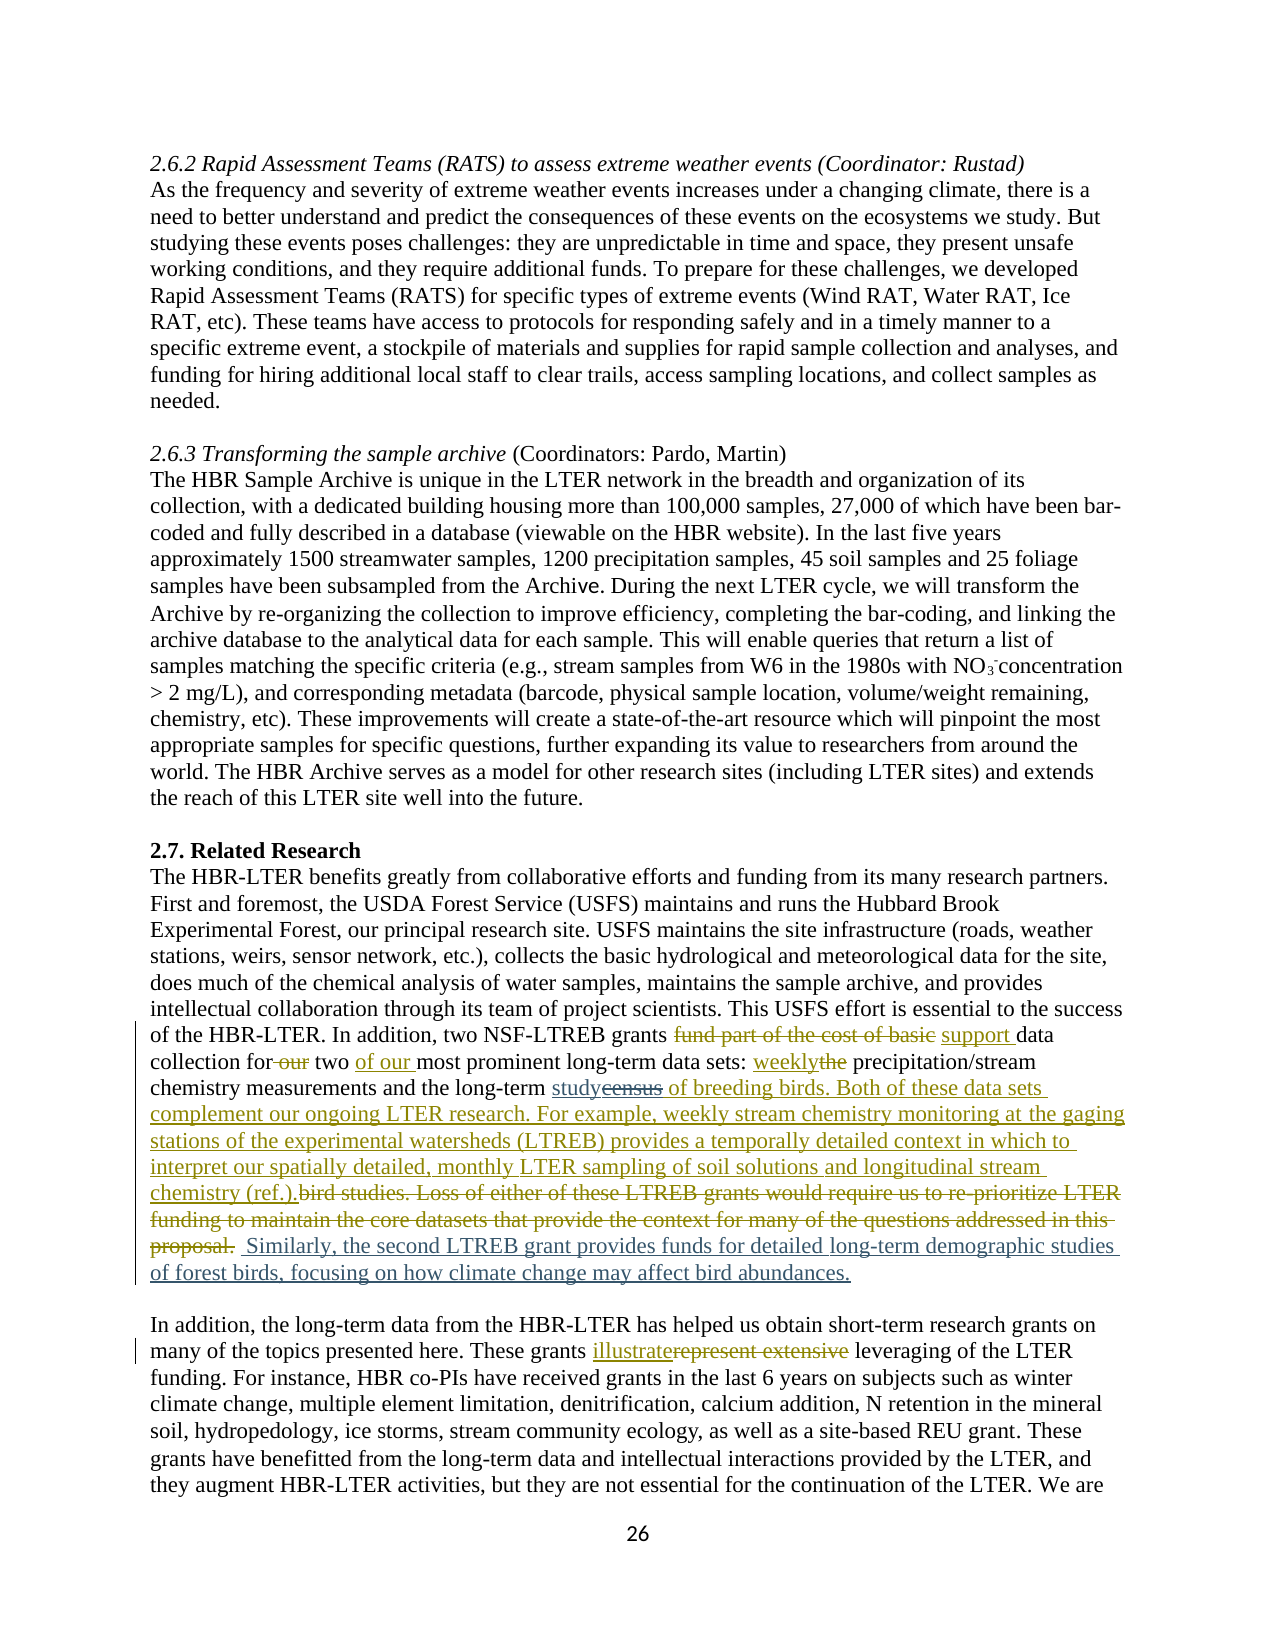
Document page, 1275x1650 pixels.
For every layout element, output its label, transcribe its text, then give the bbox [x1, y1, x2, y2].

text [150, 1311, 1125, 1497]
text 2.6.3 Transforming the sample archive (Coordinators: Pardo, Martin) [150, 440, 1125, 466]
text The HBR-LTER benefits greatly from collaborative efforts and funding from its many research partners. First and foremost, the USDA Forest Service (USFS) maintains and runs the Hubbard Brook Experimental Forest, our principal research site. USFS maintains the site infrastructure (roads, weather stations, weirs, sensor network, etc.), collects the basic hydrological and meteorological data for the site, does much of the chemical analysis of water samples, maintains the sample archive, and provides intellectual collaboration through its team of project scientists. This USFS effort is essential to the success of the HBR-LTER. In addition, two NSF-LTREB grants data collection for two most prominent long-term data sets: precipitation/stream chemistry measurements and the long-term [150, 1125, 1125, 1285]
text The HBR-LTER benefits greatly from collaborative efforts and funding from its many research partners. First and foremost, the USDA Forest Service (USFS) maintains and runs the Hubbard Brook Experimental Forest, our principal research site. USFS maintains the site infrastructure (roads, weather stations, weirs, sensor network, etc.), collects the basic hydrological and meteorological data for the site, does much of the chemical analysis of water samples, maintains the sample archive, and provides intellectual collaboration through its team of project scientists. This USFS effort is essential to the success of the HBR-LTER. In addition, two NSF-LTREB grants data collection for two most prominent long-term data sets: precipitation/stream chemistry measurements and the long-term [150, 863, 1125, 1123]
text 2.7. Related Research [150, 837, 1125, 863]
text 2.6.2 Rapid Assessment Teams (RATS) to assess extreme weather events (Coordinator: Rustad) [150, 150, 1125, 176]
text The HBR Sample Archive is unique in the LTER network in the breadth and organization of its collection, with a dedicated building housing more than 100,000 samples, 27,000 of which have been bar-coded and fully described in a database (viewable on the HBR website). In the last five years approximately 1500 streamwater samples, 1200 precipitation samples, 45 soil samples and 25 foliage samples have been subsampled from the Archive. During the next LTER cycle, we will transform the Archive by re-organizing the collection to improve efficiency, completing the bar-coding, and linking the archive database to the analytical data for each sample. This will enable queries that return a list of samples matching the specific criteria (e.g., stream samples from W6 in the 1980s with NO3-concentration > 2 mg/L), and corresponding metadata (barcode, physical sample location, volume/weight remaining, chemistry, etc). These improvements will create a state-of-the-art resource which will pinpoint the most appropriate samples for specific questions, further expanding its value to researchers from around the world. The HBR Archive serves as a model for other research sites (including LTER sites) and extends the reach of this LTER site well into the future. [150, 466, 1125, 811]
text As the frequency and severity of extreme weather events increases under a changing climate, there is a need to better understand and predict the consequences of these events on the ecosystems we study. But studying these events poses challenges: they are unpredictable in time and space, they present unsafe working conditions, and they require additional funds. To prepare for these challenges, we developed Rapid Assessment Teams (RATS) for specific types of extreme events (Wind RAT, Water RAT, Ice RAT, etc). These teams have access to protocols for responding safely and in a timely manner to a specific extreme event, a stockpile of materials and supplies for rapid sample collection and analyses, and funding for hiring additional local staff to clear trails, access sampling locations, and collect samples as needed. [150, 176, 1125, 413]
